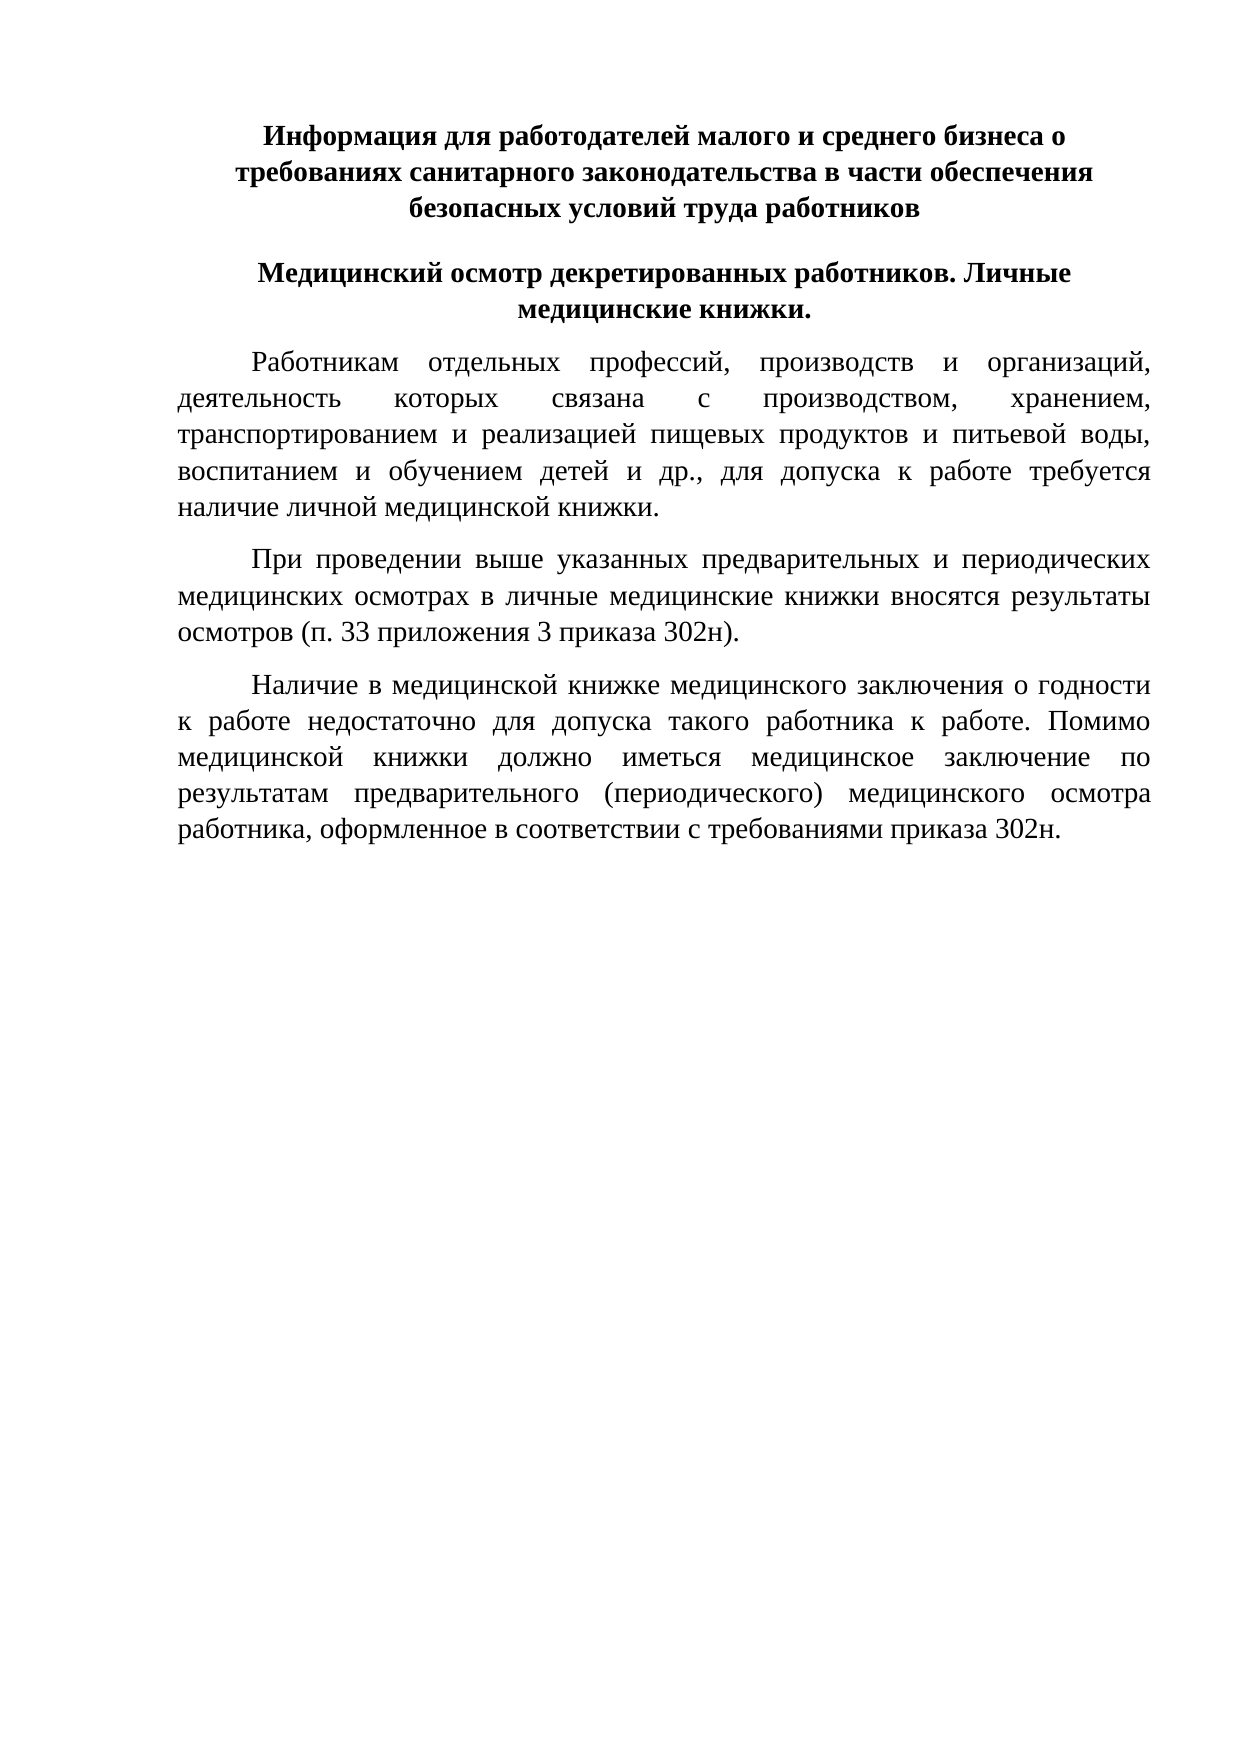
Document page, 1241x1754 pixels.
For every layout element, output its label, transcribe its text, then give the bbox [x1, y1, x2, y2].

text Наличие в медицинской книжке медицинского заключения о годности к работе недостаточно для допуска такого работника к работе. Помимо медицинской книжки должно иметься медицинское заключение по результатам предварительного (периодического) медицинского осмотра работника, оформленное в соответствии с требованиями приказа 302н. [177, 667, 1152, 845]
text Работникам отдельных профессий, производств и организаций, деятельность которых связана с производством, хранением, транспортированием и реализацией пищевых продуктов и питьевой воды, воспитанием и обучением детей и др., для допуска к работе требуется наличие личной медицинской книжки. [177, 344, 1152, 522]
text Информация для работодателей малого и среднего бизнеса о требованиях санитарного законодательства в части обеспечения безопасных условий труда работников [177, 118, 1152, 224]
text Медицинский осмотр декретированных работников. Личные медицинские книжки. [177, 255, 1152, 325]
text При проведении выше указанных предварительных и периодических медицинских осмотрах в личные медицинские книжки вносятся результаты осмотров (п. 33 приложения 3 приказа 302н). [177, 542, 1152, 647]
